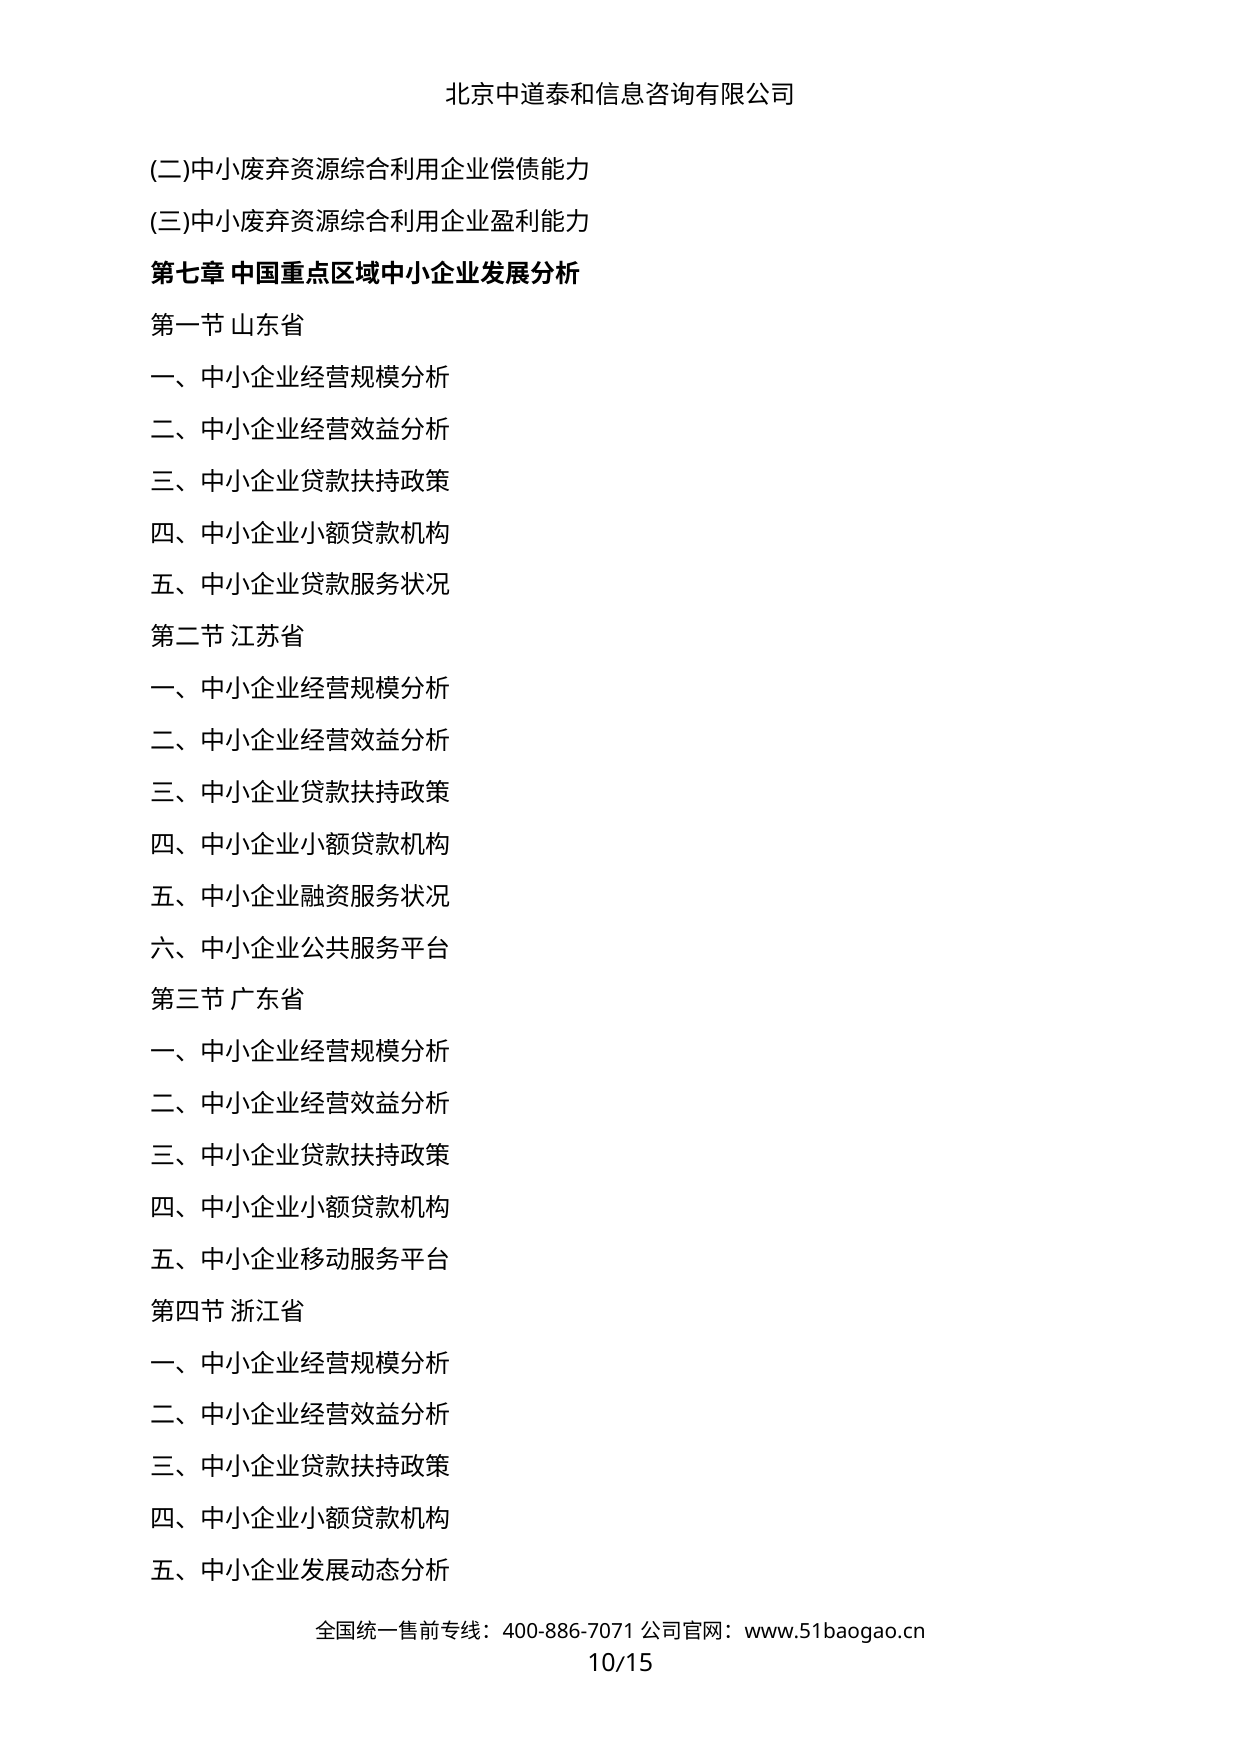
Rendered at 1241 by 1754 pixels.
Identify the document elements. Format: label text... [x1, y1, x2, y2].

text 五、中小企业贷款服务状况 [150, 565, 1090, 601]
text 四、中小企业小额贷款机构 [150, 513, 1090, 549]
text 二、中小企业经营效益分析 [150, 409, 1090, 446]
text (三)中小废弃资源综合利用企业盈利能力 [150, 202, 1090, 238]
text 四、中小企业小额贷款机构 [150, 1499, 1090, 1535]
text 四、中小企业小额贷款机构 [150, 824, 1090, 861]
text (二)中小废弃资源综合利用企业偿债能力 [150, 150, 1090, 186]
text 二、中小企业经营效益分析 [150, 1395, 1090, 1431]
text 五、中小企业移动服务平台 [150, 1239, 1090, 1276]
text 六、中小企业公共服务平台 [150, 928, 1090, 964]
text 五、中小企业融资服务状况 [150, 876, 1090, 912]
text 二、中小企业经营效益分析 [150, 721, 1090, 757]
text 二、中小企业经营效益分析 [150, 1084, 1090, 1120]
text 四、中小企业小额贷款机构 [150, 1187, 1090, 1224]
text 第三节 广东省 [150, 980, 1090, 1016]
text 三、中小企业贷款扶持政策 [150, 772, 1090, 809]
text 一、中小企业经营规模分析 [150, 357, 1090, 394]
text 第一节 山东省 [150, 306, 1090, 342]
text 三、中小企业贷款扶持政策 [150, 1447, 1090, 1483]
text 三、中小企业贷款扶持政策 [150, 461, 1090, 497]
text 三、中小企业贷款扶持政策 [150, 1136, 1090, 1172]
text 第二节 江苏省 [150, 617, 1090, 653]
text 一、中小企业经营规模分析 [150, 669, 1090, 705]
text 第四节 浙江省 [150, 1291, 1090, 1327]
text 一、中小企业经营规模分析 [150, 1032, 1090, 1068]
text 五、中小企业发展动态分析 [150, 1551, 1090, 1587]
text 第七章 中国重点区域中小企业发展分析 [150, 254, 1090, 290]
text 一、中小企业经营规模分析 [150, 1343, 1090, 1379]
